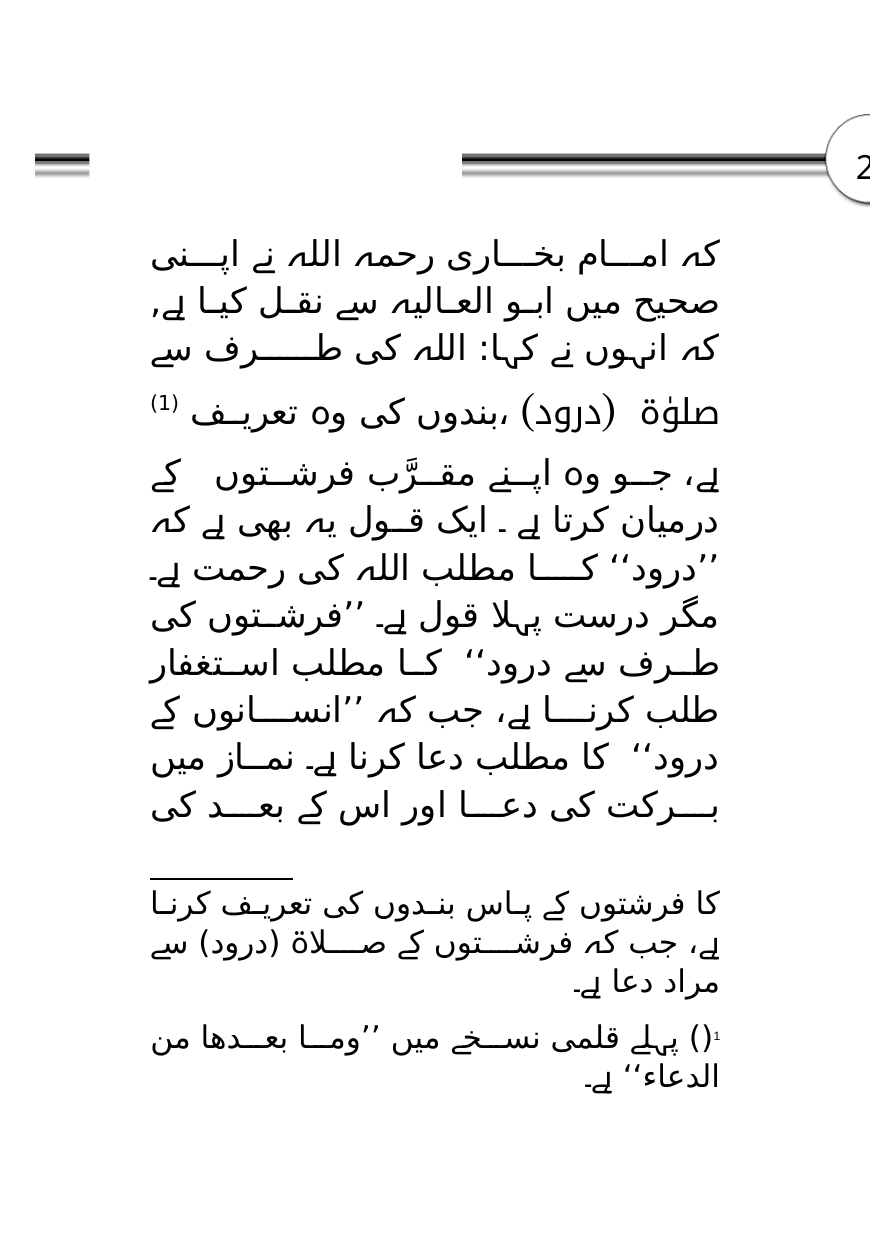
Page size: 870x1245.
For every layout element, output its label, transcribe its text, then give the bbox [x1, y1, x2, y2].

picture [35, 112, 870, 208]
picture [861, 167, 870, 176]
text ’’صلوٰۃ‘‘ (درود): دراصل اللہ کے ذریعہ کی جانے والی بندوں کی وہ تعریف () ہے، جو وہ اپنے مقرَّب فرشتوں () () کے درمیان کرتا ہے، جیسا کہ امام بخارى رحمہ اللہ نے اپنى صحیح میں ابو العالیہ سے نقل کیا ہے, کہ انہوں نے کہا: اللہ کى طرف سے صلوٰۃ (درود) ،بندوں کی وہ تعریف () ہے، جو وہ اپنے مقرَّب فرشتوں کے درمیان کرتا ہے ۔ ایک قول یہ بھی ہے کہ ’’درود‘‘ کا مطلب اللہ کی رحمت ہے۔ مگر درست پہلا قول ہے۔ ’’فرشتوں کى طرف سے درود‘‘ کا مطلب استغفار طلب کرنا ہے، جب کہ ’’انسانوں کے درود‘‘ کا مطلب دعا کرنا ہے۔ نماز میں برکت کی دعا اور اس کے بعد کی دعائیں اقوال وافعال پر مبنی سنتیں ہیں۔ [150, 233, 720, 825]
